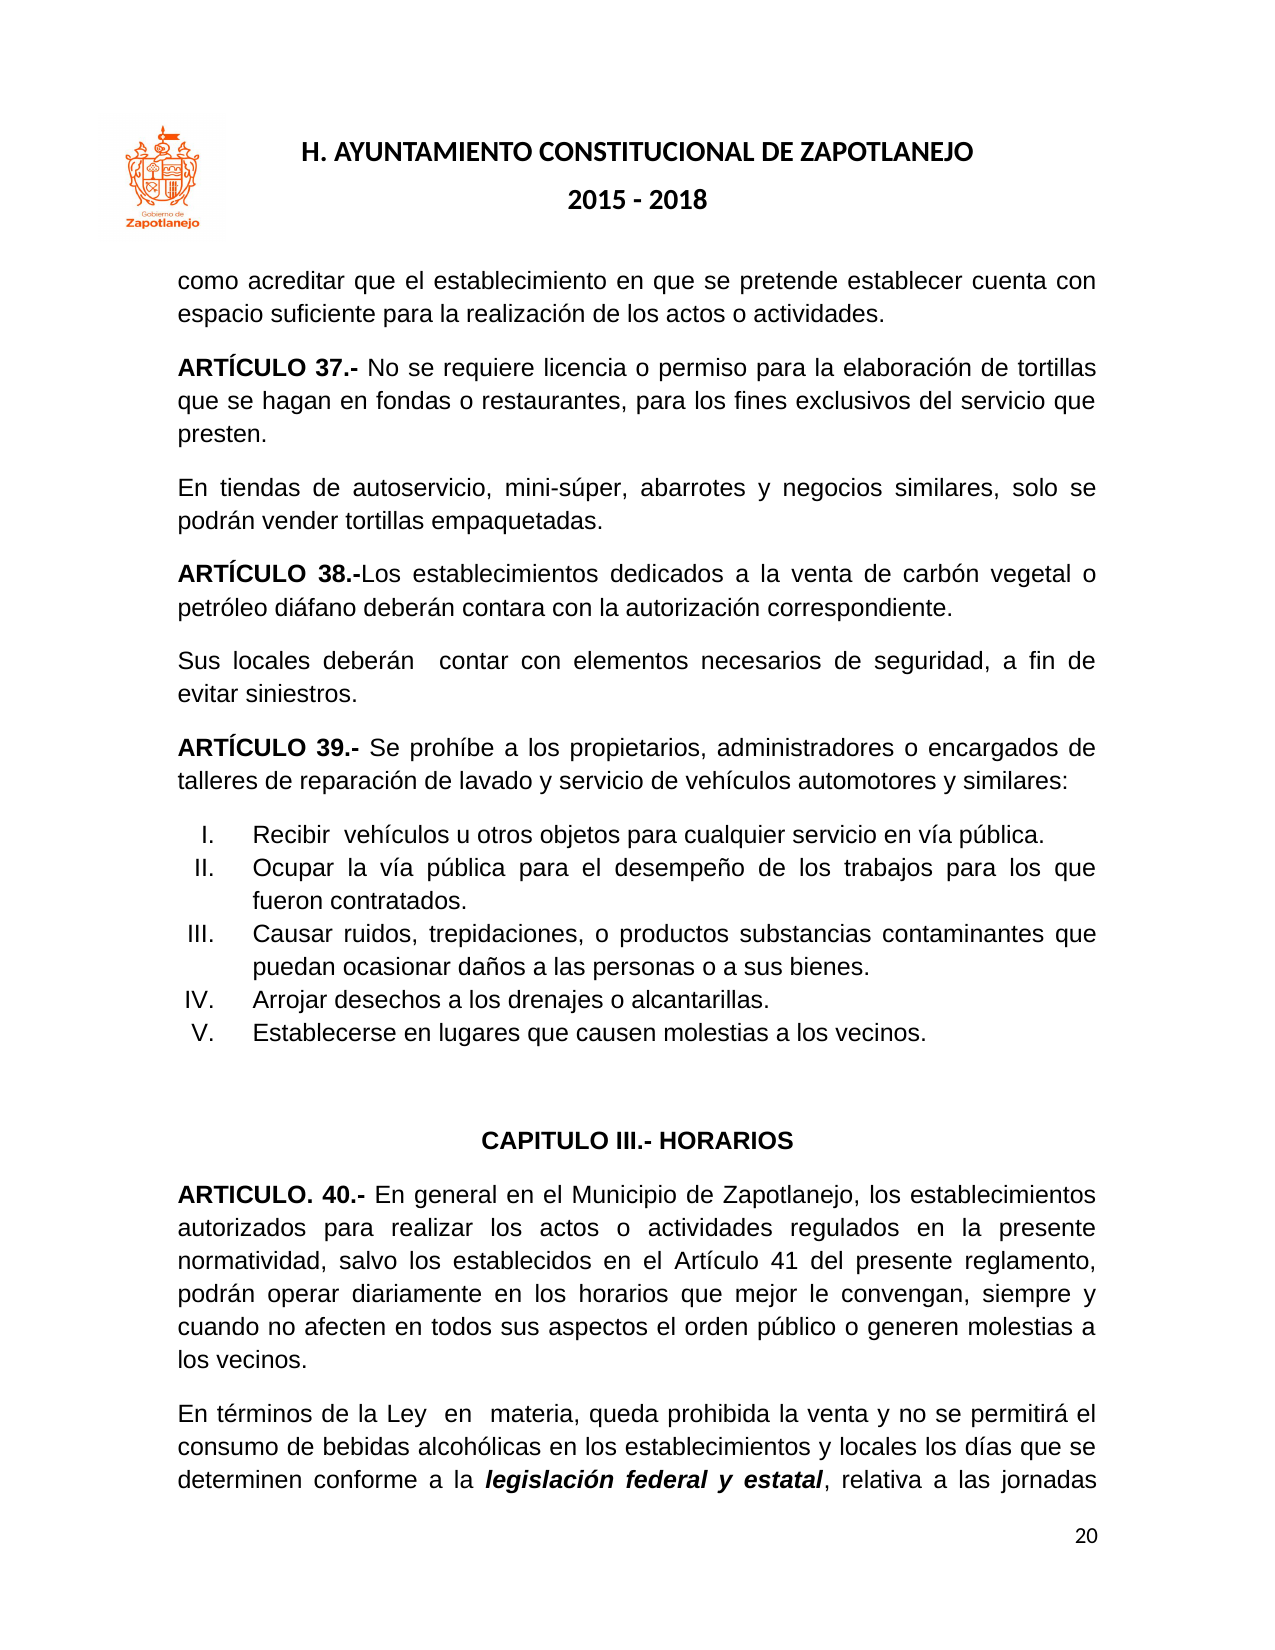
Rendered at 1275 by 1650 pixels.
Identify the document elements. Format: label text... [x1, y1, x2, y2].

list Arrojar desechos a los drenajes o alcantarillas. [215, 985, 1098, 1014]
picture [97, 113, 226, 242]
text ARTÍCULO 39.- Se prohíbe a los propietarios, administradores o encargados de talleres de reparación de lavado y servicio de vehículos automotores y similares: [177, 733, 1098, 795]
list Recibir vehículos u otros objetos para cualquier servicio en vía pública. [215, 820, 1098, 849]
text ARTÍCULO 38.-Los establecimientos dedicados a la venta de carbón vegetal o petróleo diáfano deberán contara con la autorización correspondiente. [177, 559, 1098, 621]
text ARTÍCULO 37.- No se requiere licencia o permiso para la elaboración de tortillas que se hagan en fondas o restaurantes, para los fines exclusivos del servicio que presten. [177, 353, 1098, 447]
list Establecerse en lugares que causen molestias a los vecinos. [215, 1018, 1098, 1047]
text ARTICULO. 40.- En general en el Municipio de Zapotlanejo, los establecimientos autorizados para realizar los actos o actividades regulados en la presente normatividad, salvo los establecidos en el Artículo 41 del presente reglamento, podrán operar diariamente en los horarios que mejor le convengan, siempre y cuando no afecten en todos sus aspectos el orden público o generen molestias a los vecinos. [177, 1180, 1098, 1374]
text Sus locales deberán contar con elementos necesarios de seguridad, a fin de evitar siniestros. [177, 646, 1098, 708]
text En tiendas de autoservicio, mini-súper, abarrotes y negocios similares, solo se podrán vender tortillas empaquetadas. [177, 473, 1098, 534]
list Causar ruidos, trepidaciones, o productos substancias contaminantes que puedan ocasionar daños a las personas o a sus bienes. [215, 919, 1098, 981]
text CAPITULO III.- HORARIOS [177, 1126, 1098, 1155]
list Ocupar la vía pública para el desempeño de los trabajos para los que fueron contratados. [215, 853, 1098, 915]
